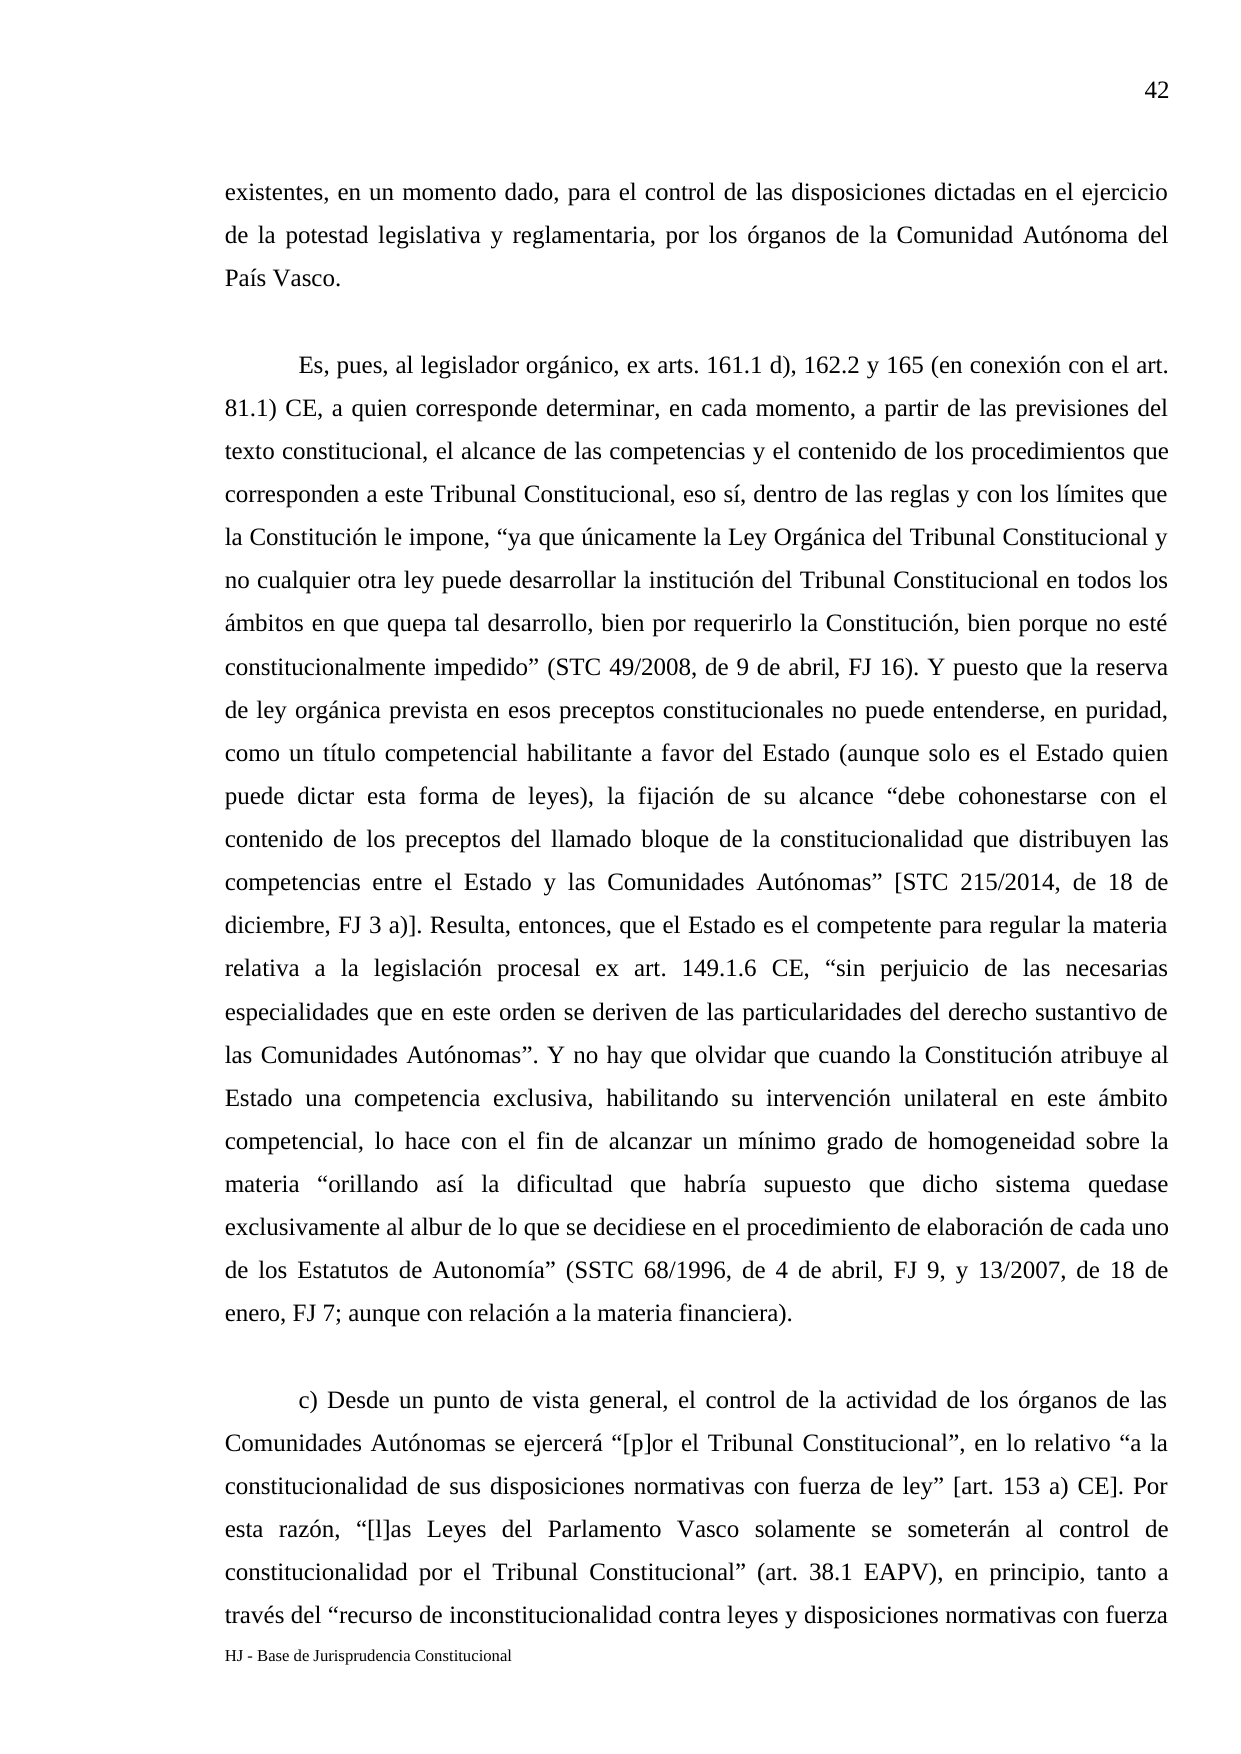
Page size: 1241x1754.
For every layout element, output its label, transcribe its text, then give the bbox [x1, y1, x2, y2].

text Es, pues, al legislador orgánico, ex arts. 161.1 d), 162.2 y 165 (en conexión con el art. 81.1) CE, a quien corresponde determinar, en cada momento, a partir de las previsiones del texto constitucional, el alcance de las competencias y el contenido de los procedimientos que corresponden a este Tribunal Constitucional, eso sí, dentro de las reglas y con los límites que la Constitución le impone, “ya que únicamente la Ley Orgánica del Tribunal Constitucional y no cualquier otra ley puede desarrollar la institución del Tribunal Constitucional en todos los ámbitos en que quepa tal desarrollo, bien por requerirlo la Constitución, bien porque no esté constitucionalmente impedido” (STC 49/2008, de 9 de abril, FJ 16). Y puesto que la reserva de ley orgánica prevista en esos preceptos constitucionales no puede entenderse, en puridad, como un título competencial habilitante a favor del Estado (aunque solo es el Estado quien puede dictar esta forma de leyes), la fijación de su alcance “debe cohonestarse con el contenido de los preceptos del llamado bloque de la constitucionalidad que distribuyen las competencias entre el Estado y las Comunidades Autónomas” [STC 215/2014, de 18 de diciembre, FJ 3 a)]. Resulta, entonces, que el Estado es el competente para regular la materia relativa a la legislación procesal ex art. 149.1.6 CE, “sin perjuicio de las necesarias especialidades que en este orden se deriven de las particularidades del derecho sustantivo de las Comunidades Autónomas”. Y no hay que olvidar que cuando la Constitución atribuye al Estado una competencia exclusiva, habilitando su intervención unilateral en este ámbito competencial, lo hace con el fin de alcanzar un mínimo grado de homogeneidad sobre la materia “orillando así la dificultad que habría supuesto que dicho sistema quedase exclusivamente al albur de lo que se decidiese en el procedimiento de elaboración de cada uno de los Estatutos de Autonomía” (SSTC 68/1996, de 4 de abril, FJ 9, y 13/2007, de 18 de enero, FJ 7; aunque con relación a la materia financiera). [224, 350, 1169, 1327]
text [224, 177, 1169, 292]
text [224, 1385, 1169, 1629]
